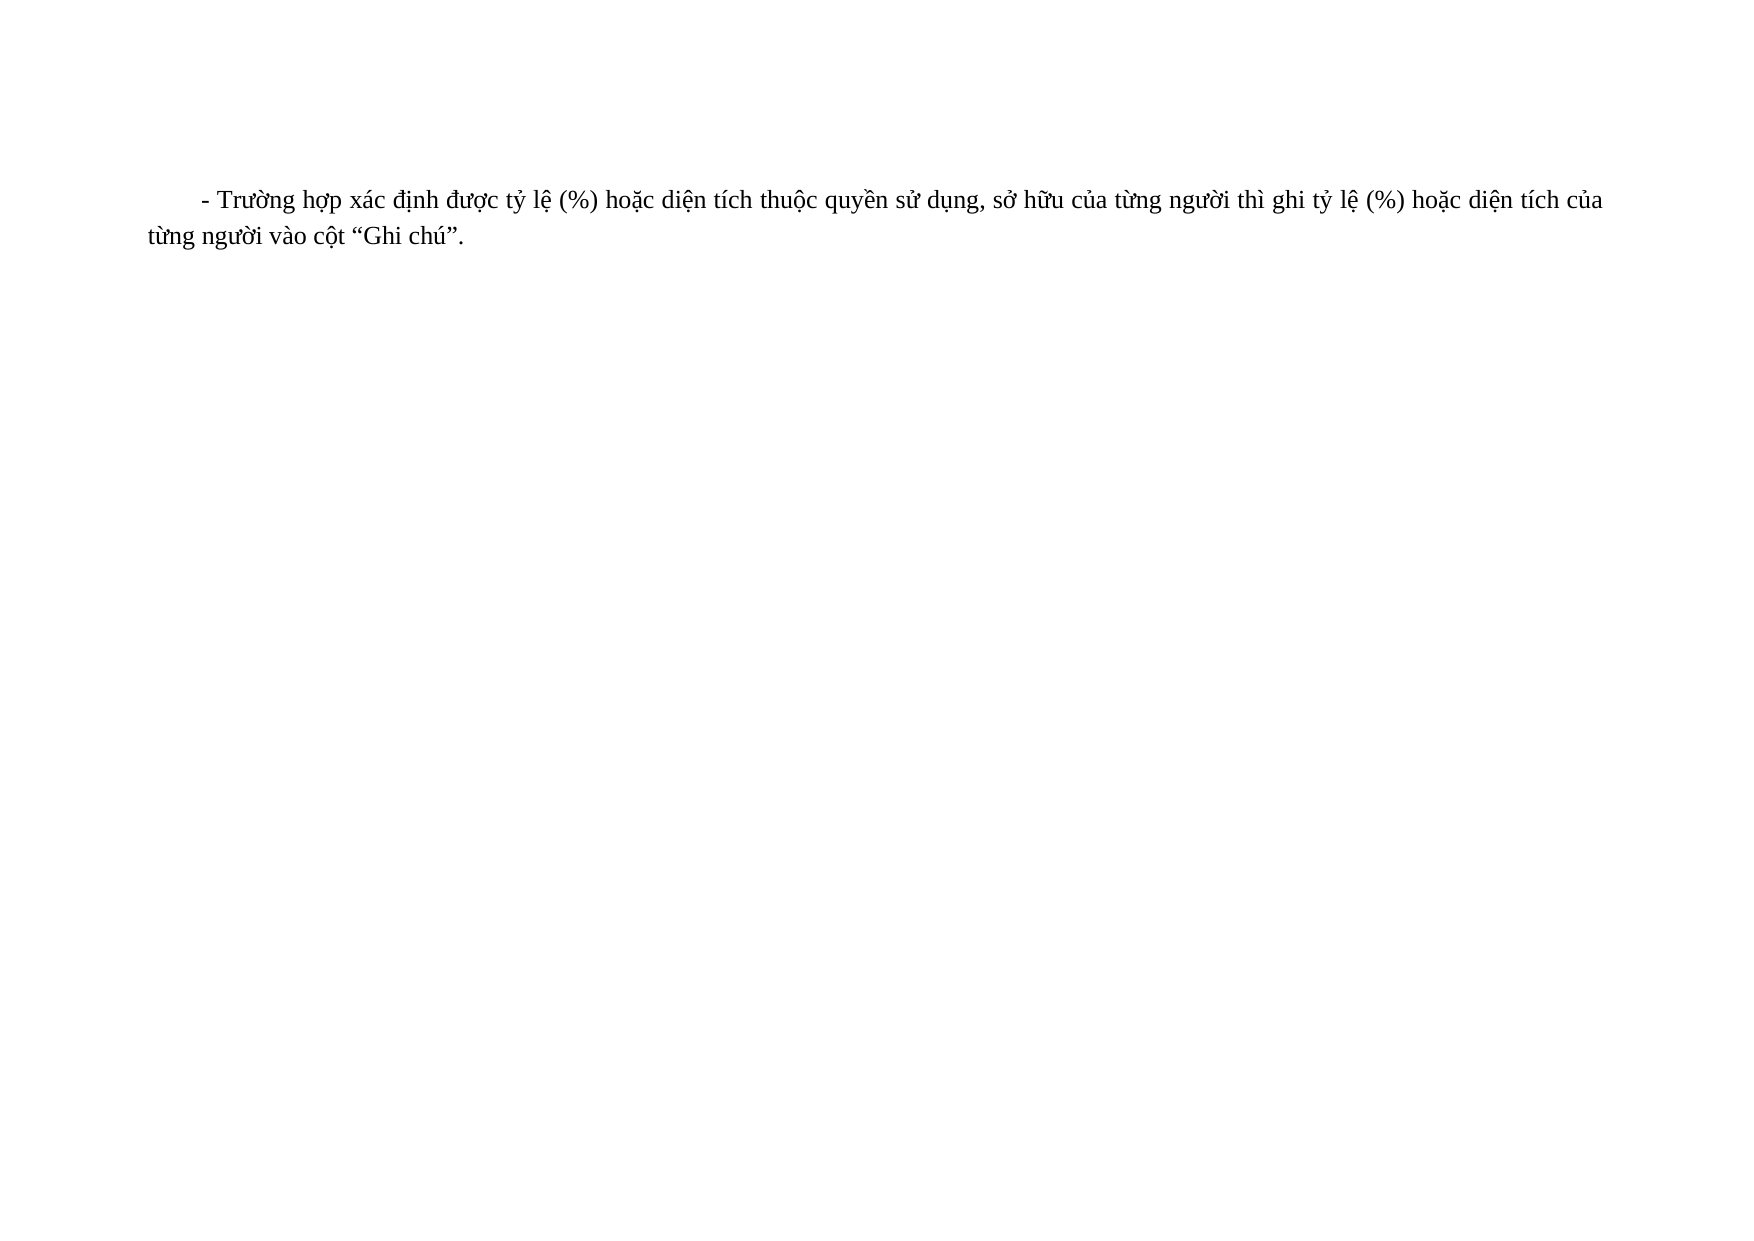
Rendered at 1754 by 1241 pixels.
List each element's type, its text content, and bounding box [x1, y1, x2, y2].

text - Trường hợp xác định được tỷ lệ (%) hoặc diện tích thuộc quyền sử dụng, sở hữu của từng người thì ghi tỷ lệ (%) hoặc diện tích của từng người vào cột “Ghi chú”. [148, 177, 1606, 250]
